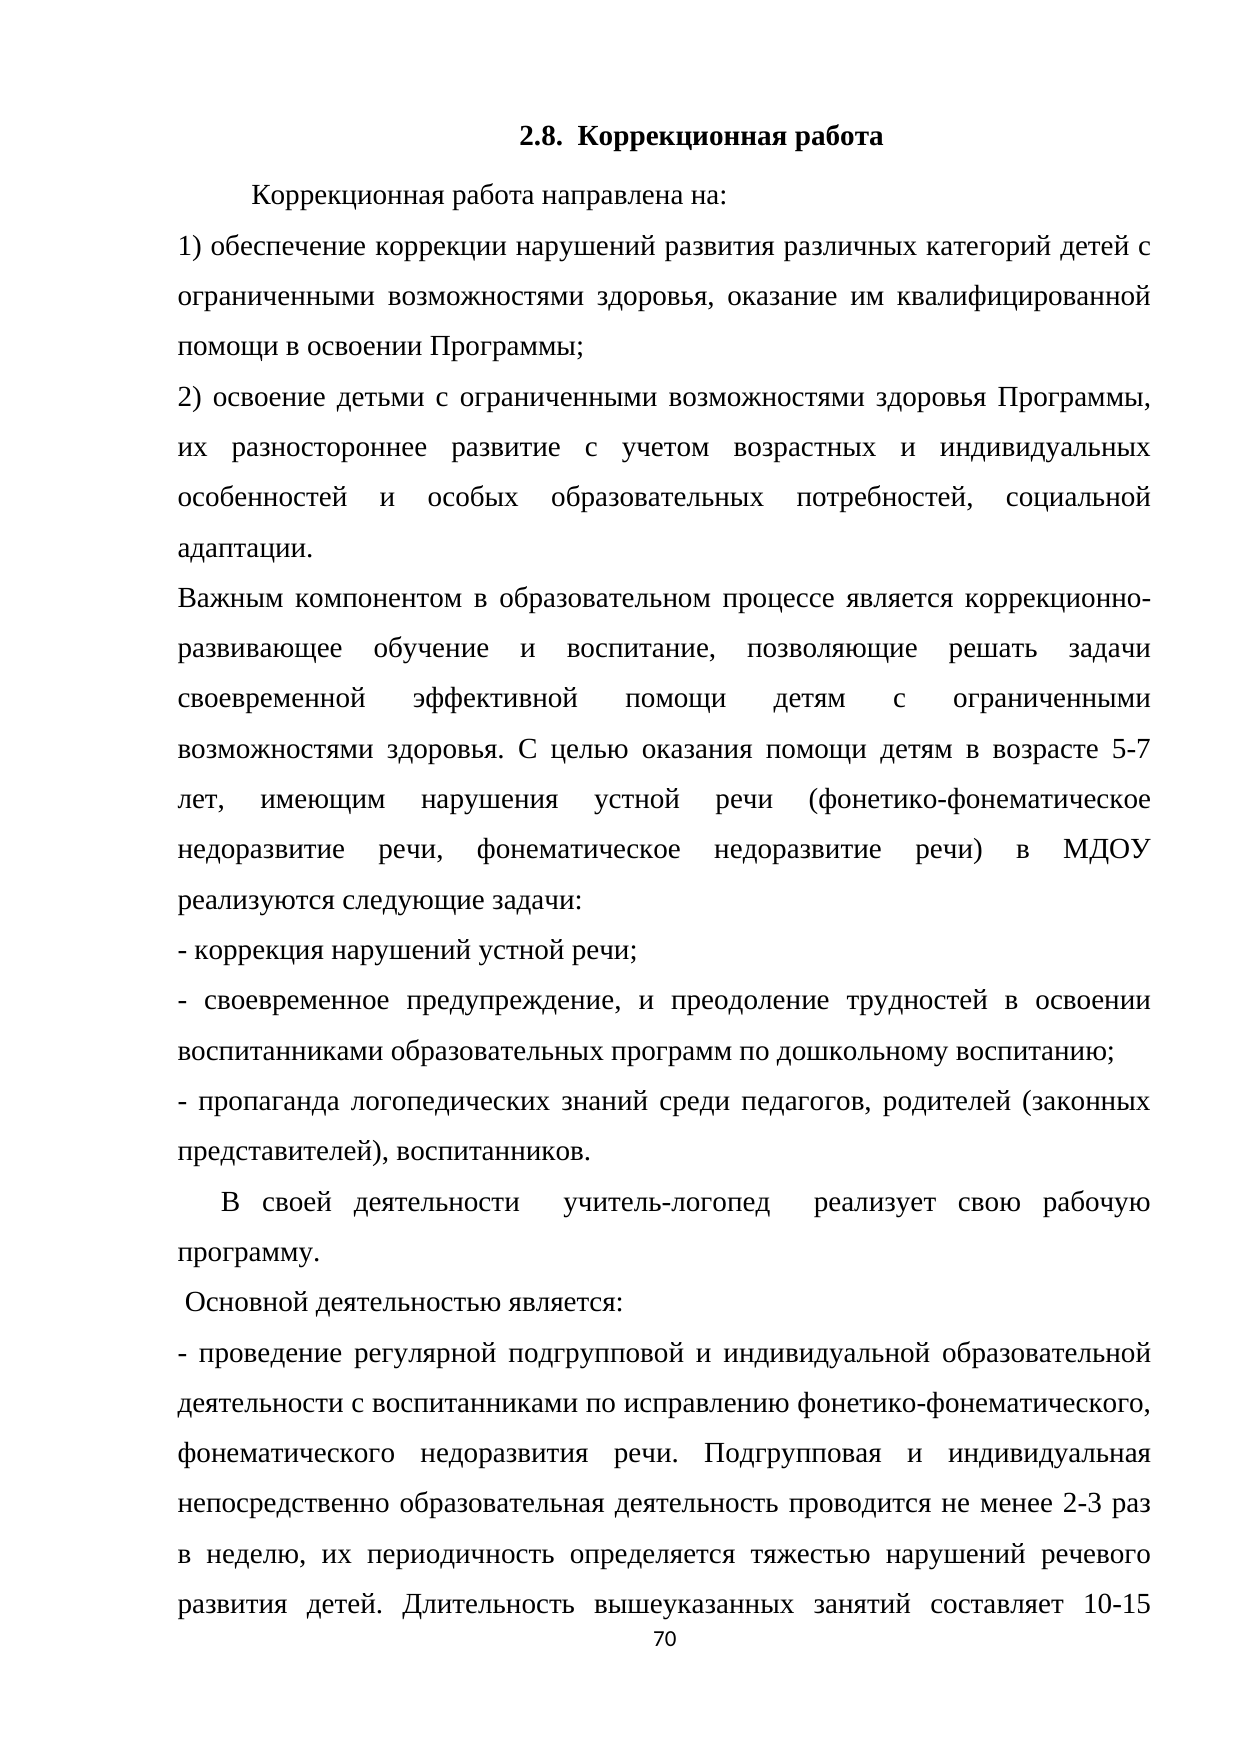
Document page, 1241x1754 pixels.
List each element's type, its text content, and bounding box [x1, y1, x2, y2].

text В своей деятельности учитель-логопед реализует свою рабочую программу. [177, 1184, 1152, 1268]
text - коррекция нарушений устной речи; [177, 932, 1152, 966]
text Коррекционная работа направлена на: [177, 177, 1152, 211]
text 2) освоение детьми с ограниченными возможностями здоровья Программы, их разностороннее развитие с учетом возрастных и индивидуальных особенностей и особых образовательных потребностей, социальной адаптации. [177, 379, 1152, 563]
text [177, 1335, 1152, 1620]
text - пропаганда логопедических знаний среди педагогов, родителей (законных представителей), воспитанников. [177, 1083, 1152, 1167]
text Основной деятельностью является: [177, 1284, 1152, 1318]
text Важным компонентом в образовательном процессе является коррекционно-развивающее обучение и воспитание, позволяющие решать задачи своевременной эффективной помощи детям с ограниченными возможностями здоровья. С целью оказания помощи детям в возрасте 5-7 лет, имеющим нарушения устной речи (фонетико-фонематическое недоразвитие речи, фонематическое недоразвитие речи) в МДОУ реализуются следующие задачи: [177, 580, 1152, 915]
text 1) обеспечение коррекции нарушений развития различных категорий детей с ограниченными возможностями здоровья, оказание им квалифицированной помощи в освоении Программы; [177, 228, 1152, 362]
text - своевременное предупреждение, и преодоление трудностей в освоении воспитанниками образовательных программ по дошкольному воспитанию; [177, 982, 1152, 1066]
text 2.8. Коррекционная работа [177, 118, 1152, 152]
